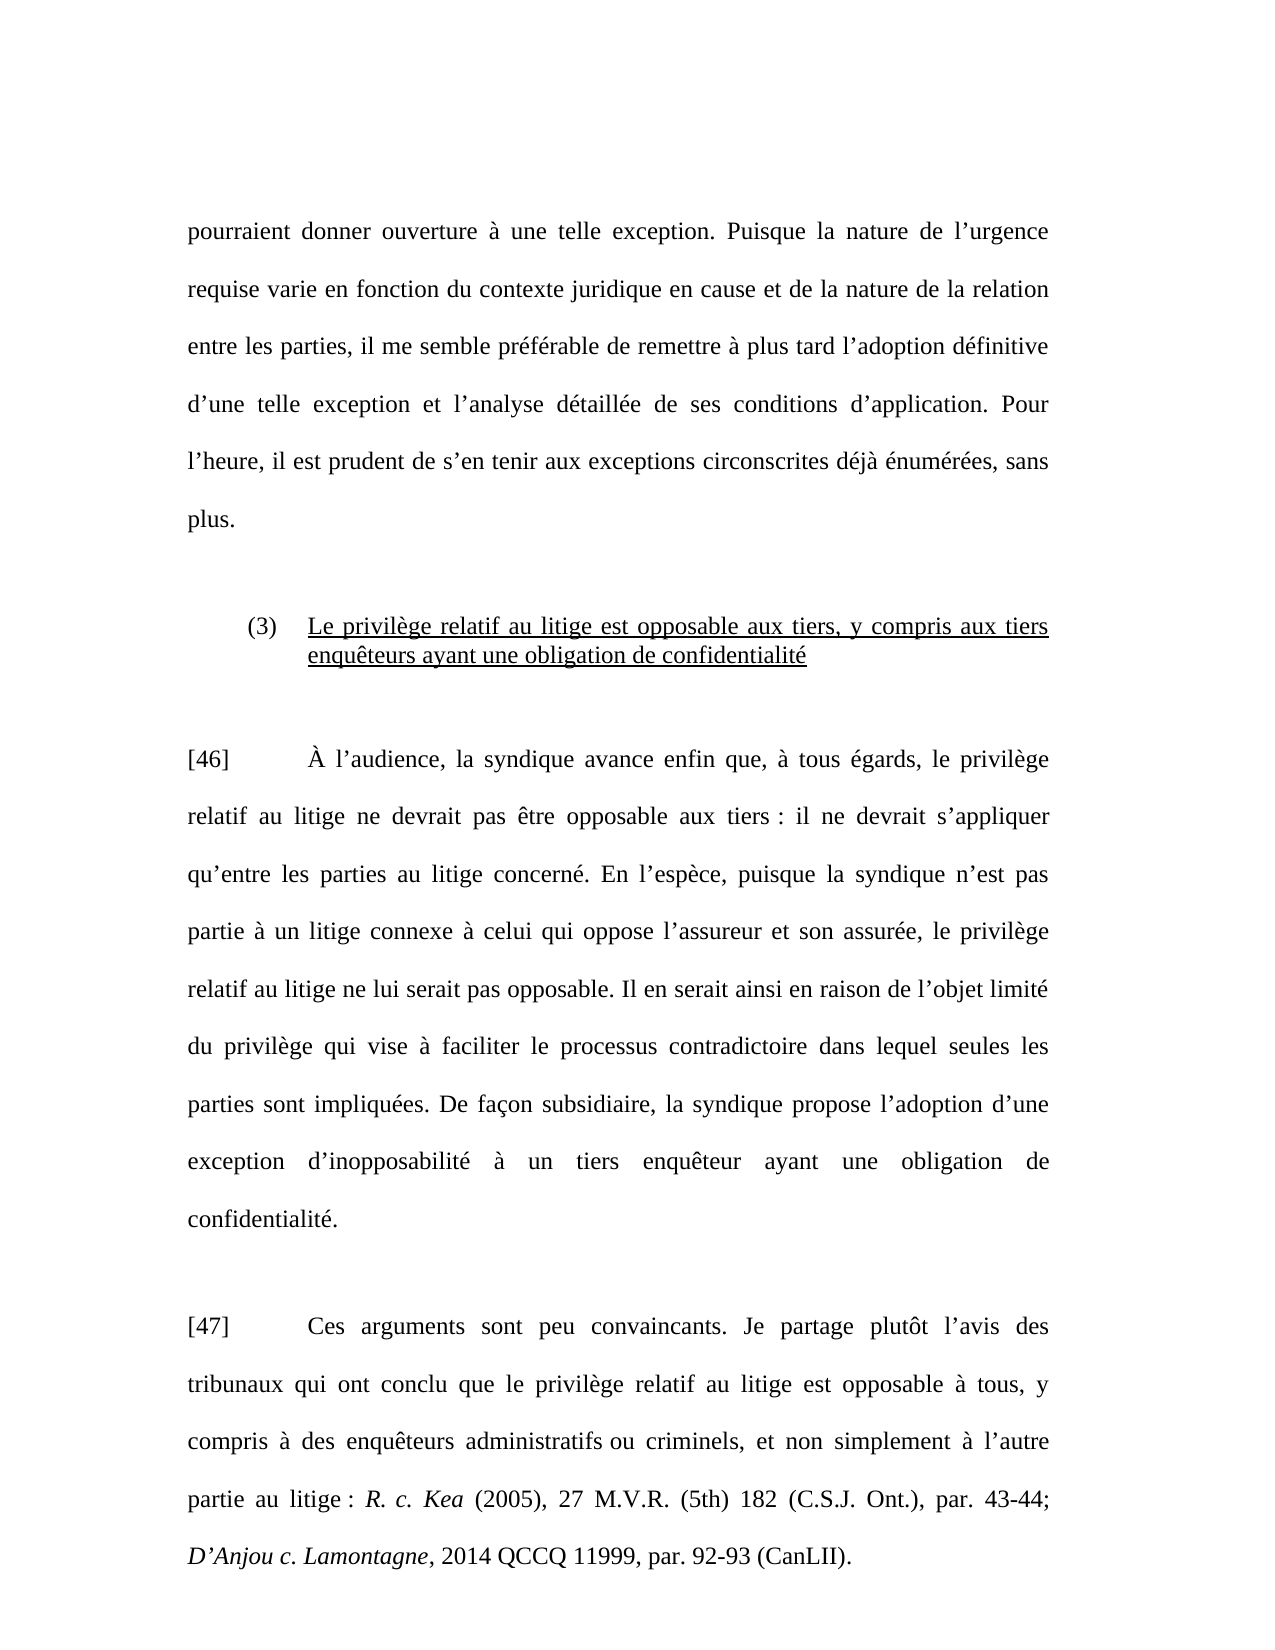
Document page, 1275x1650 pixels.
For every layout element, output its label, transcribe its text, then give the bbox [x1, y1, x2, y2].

text Ces arguments sont peu convaincants. Je partage plutôt l’avis des tribunaux qui ont conclu que le privilège relatif au litige est opposable à tous, y compris à des enquêteurs administratifs ou criminels, et non simplement à l’autre partie au litige : R. c. Kea (2005), 27 M.V.R. (5th) 182 (C.S.J. Ont.), par. 43-44; D’Anjou c. Lamontagne, 2014 QCCQ 11999, par. 92-93 (CanLII). [187, 1311, 1050, 1570]
title Le privilège relatif au litige est opposable aux tiers, y compris aux tiers enquêteurs ayant une obligation de confidentialité [247, 611, 1050, 669]
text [187, 216, 1050, 533]
text À l’audience, la syndique avance enfin que, à tous égards, le privilège relatif au litige ne devrait pas être opposable aux tiers : il ne devrait s’appliquer qu’entre les parties au litige concerné. En l’espèce, puisque la syndique n’est pas partie à un litige connexe à celui qui oppose l’assureur et son assurée, le privilège relatif au litige ne lui serait pas opposable. Il en serait ainsi en raison de l’objet limité du privilège qui vise à faciliter le processus contradictoire dans lequel seules les parties sont impliquées. De façon subsidiaire, la syndique propose l’adoption d’une exception d’inopposabilité à un tiers enquêteur ayant une obligation de confidentialité. [187, 744, 1050, 1233]
